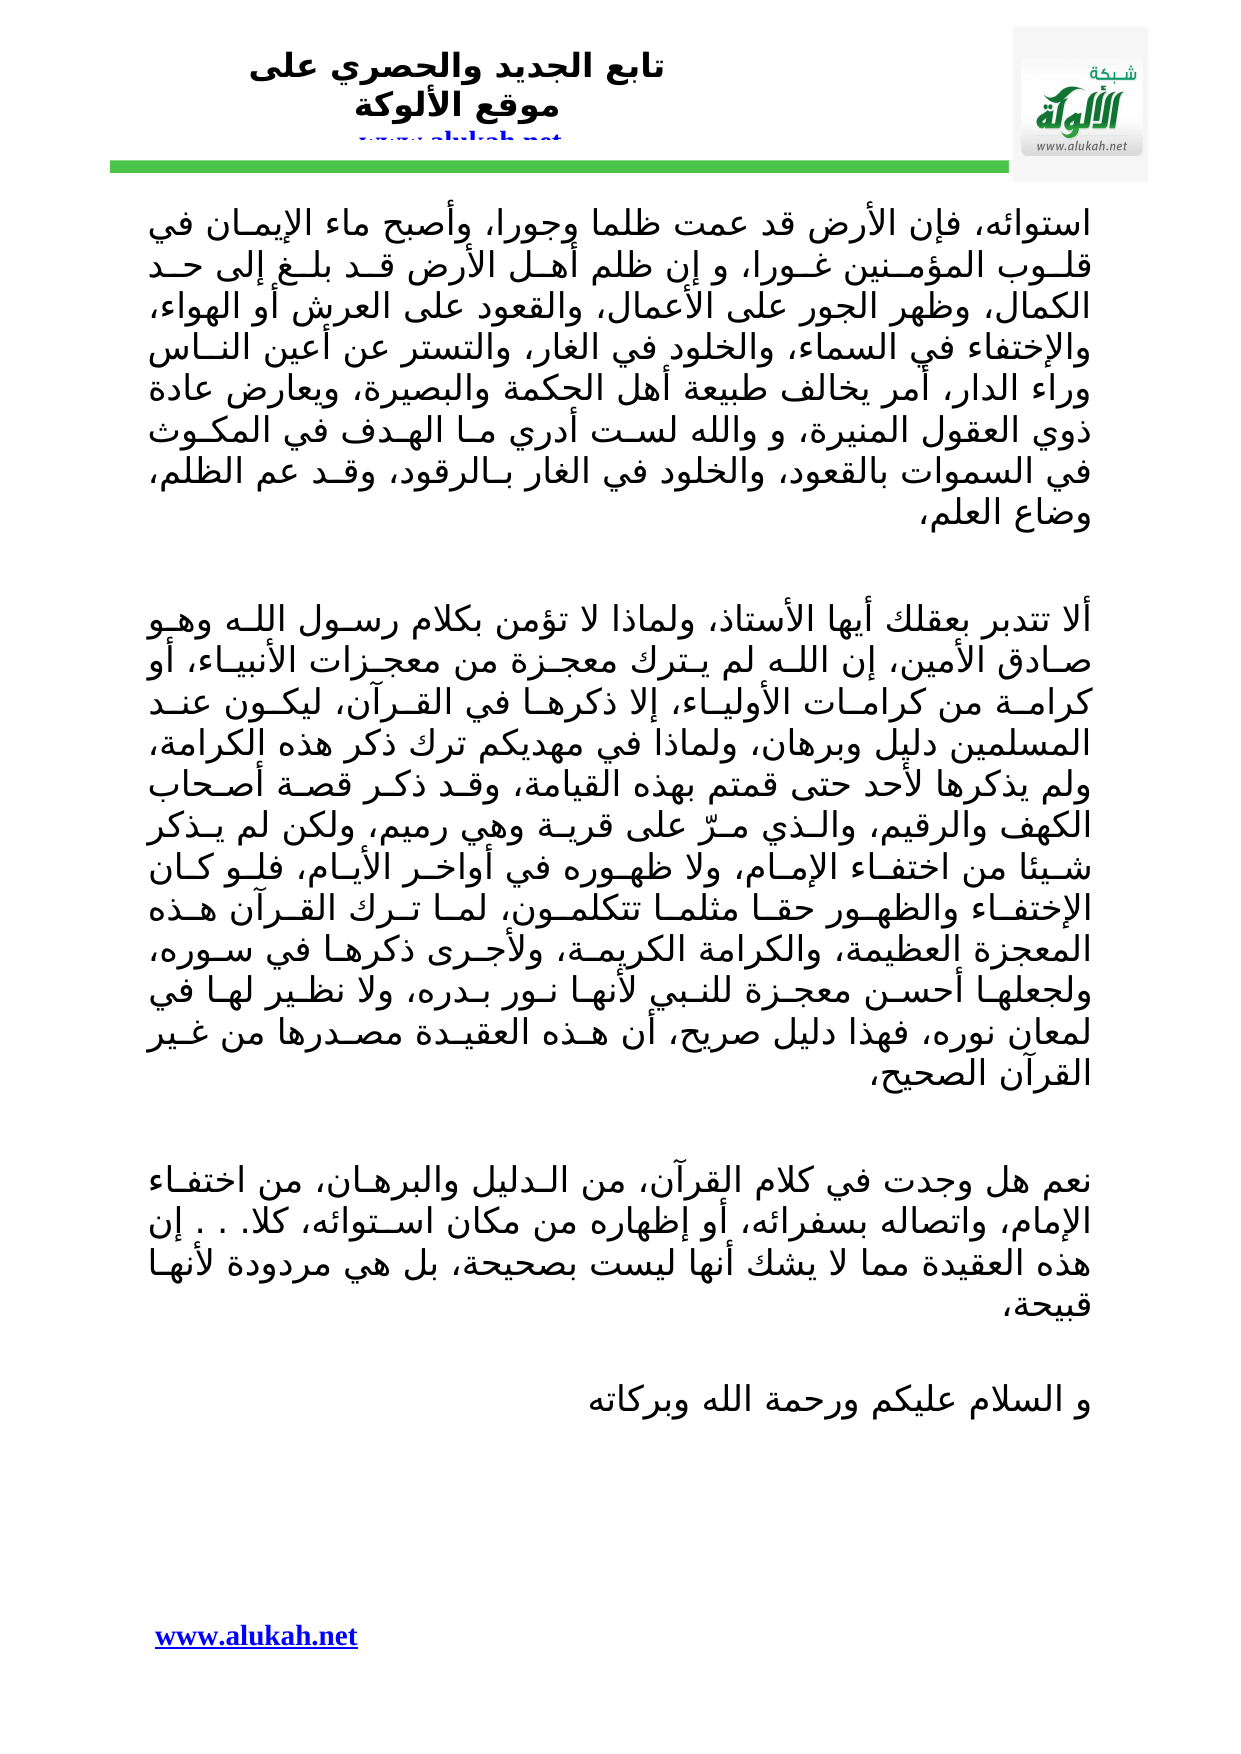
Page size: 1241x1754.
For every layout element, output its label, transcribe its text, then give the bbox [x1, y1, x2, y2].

text و السلام عليكم ورحمة الله وبركاته [148, 1378, 1093, 1419]
text نعم هل وجدت في كلام القرآن، من الدليل والبرهان، من اختفاء الإمام، واتصاله بسفرائه، أو إظهاره من مكان استوائه، كلا. . . إن هذه العقيدة مما لا يشك أنها ليست بصحيحة، بل هي مردودة لأنها قبيحة، [148, 1159, 1093, 1324]
text ألا تتدبر بعقلك أيها الأستاذ، ولماذا لا تؤمن بكلام رسول الله وهو صادق الأمين، إن الله لم يترك معجزة من معجزات الأنبياء، أو كرامة من كرامات الأولياء، إلا ذكرها في القرآن، ليكون عند المسلمين دليل وبرهان، ولماذا في مهديكم ترك ذكر هذه الكرامة، ولم يذكرها لأحد حتى قمتم بهذه القيامة، وقد ذكر قصة أصحاب الكهف والرقيم، والذي مرّ على قرية وهي رميم، ولكن لم يذكر شيئا من اختفاء الإمام، ولا ظهوره في أواخر الأيام، فلو كان الإختفاء والظهور حقا مثلما تتكلمون، لما ترك القرآن هذه المعجزة العظيمة، والكرامة الكريمة، ولأجرى ذكرها في سوره، ولجعلها أحسن معجزة للنبي لأنها نور بدره، ولا نظير لها في لمعان نوره، فهذا دليل صريح، أن هذه العقيدة مصدرها من غير القرآن الصحيح، [148, 599, 1093, 1094]
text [148, 203, 1093, 533]
